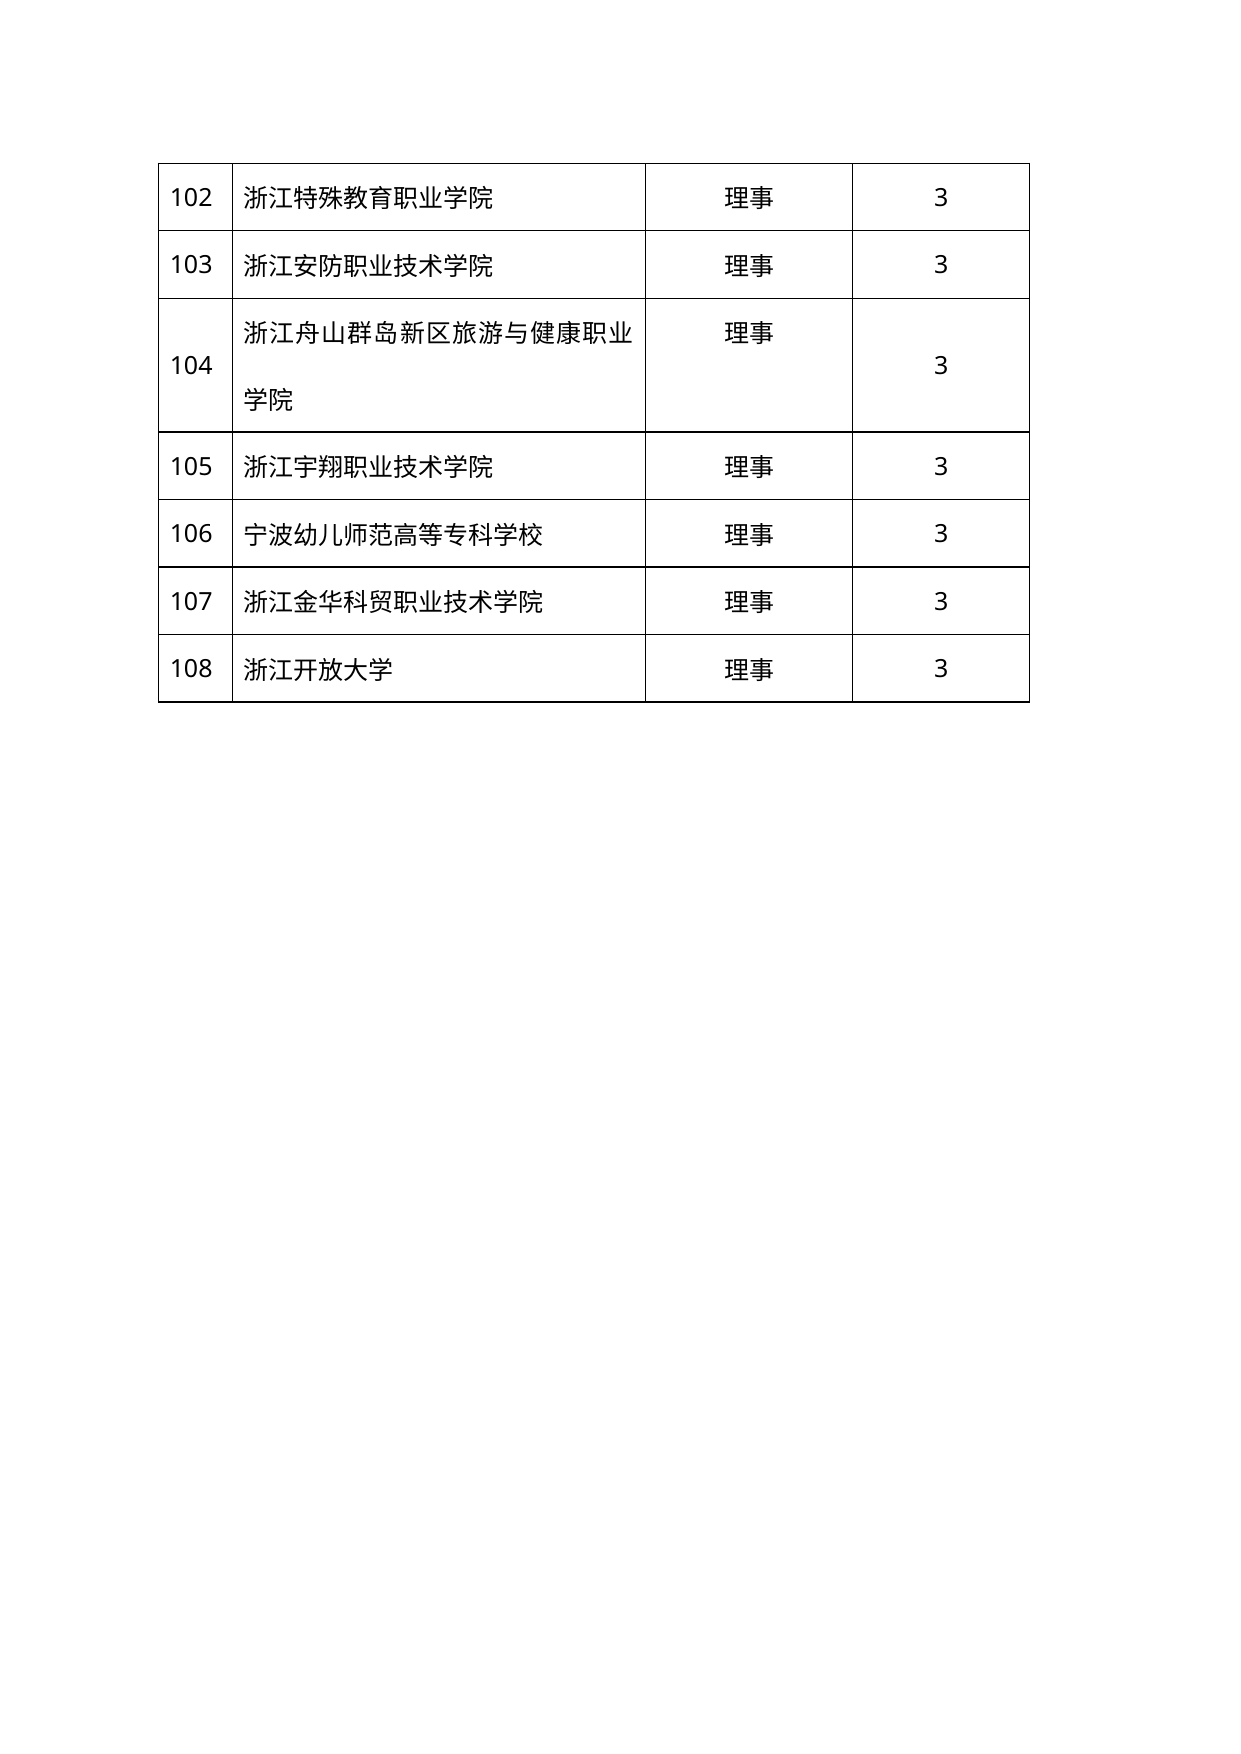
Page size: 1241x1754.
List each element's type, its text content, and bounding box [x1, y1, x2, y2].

table_cell 理事 [646, 231, 852, 297]
table_cell 浙江开放大学 [233, 635, 645, 701]
table_cell 108 [159, 635, 232, 701]
table_cell 理事 [646, 500, 852, 566]
table_cell 理事 [646, 635, 852, 701]
table_cell 3 [853, 299, 1029, 431]
table_cell 3 [853, 568, 1029, 634]
table_cell 浙江特殊教育职业学院 [233, 164, 645, 230]
table_cell 理事 [646, 433, 852, 499]
table_cell 3 [853, 164, 1029, 230]
table_cell 103 [159, 231, 232, 297]
table_cell 106 [159, 500, 232, 566]
table_cell 105 [159, 433, 232, 499]
table_cell 3 [853, 500, 1029, 566]
table_cell 3 [853, 433, 1029, 499]
table_cell 宁波幼儿师范高等专科学校 [233, 500, 645, 566]
table_cell 浙江舟山群岛新区旅游与健康职业学院 [233, 299, 645, 431]
table_cell 102 [159, 164, 232, 230]
table_cell 3 [853, 635, 1029, 701]
table_cell 理事 [646, 164, 852, 230]
table_cell 浙江金华科贸职业技术学院 [233, 568, 645, 634]
table_cell 3 [853, 231, 1029, 297]
table_cell 理事 [646, 299, 852, 431]
table_cell 浙江安防职业技术学院 [233, 231, 645, 297]
table_cell 107 [159, 568, 232, 634]
table_cell 104 [159, 299, 232, 431]
table_cell 理事 [646, 568, 852, 634]
table_cell 浙江宇翔职业技术学院 [233, 433, 645, 499]
